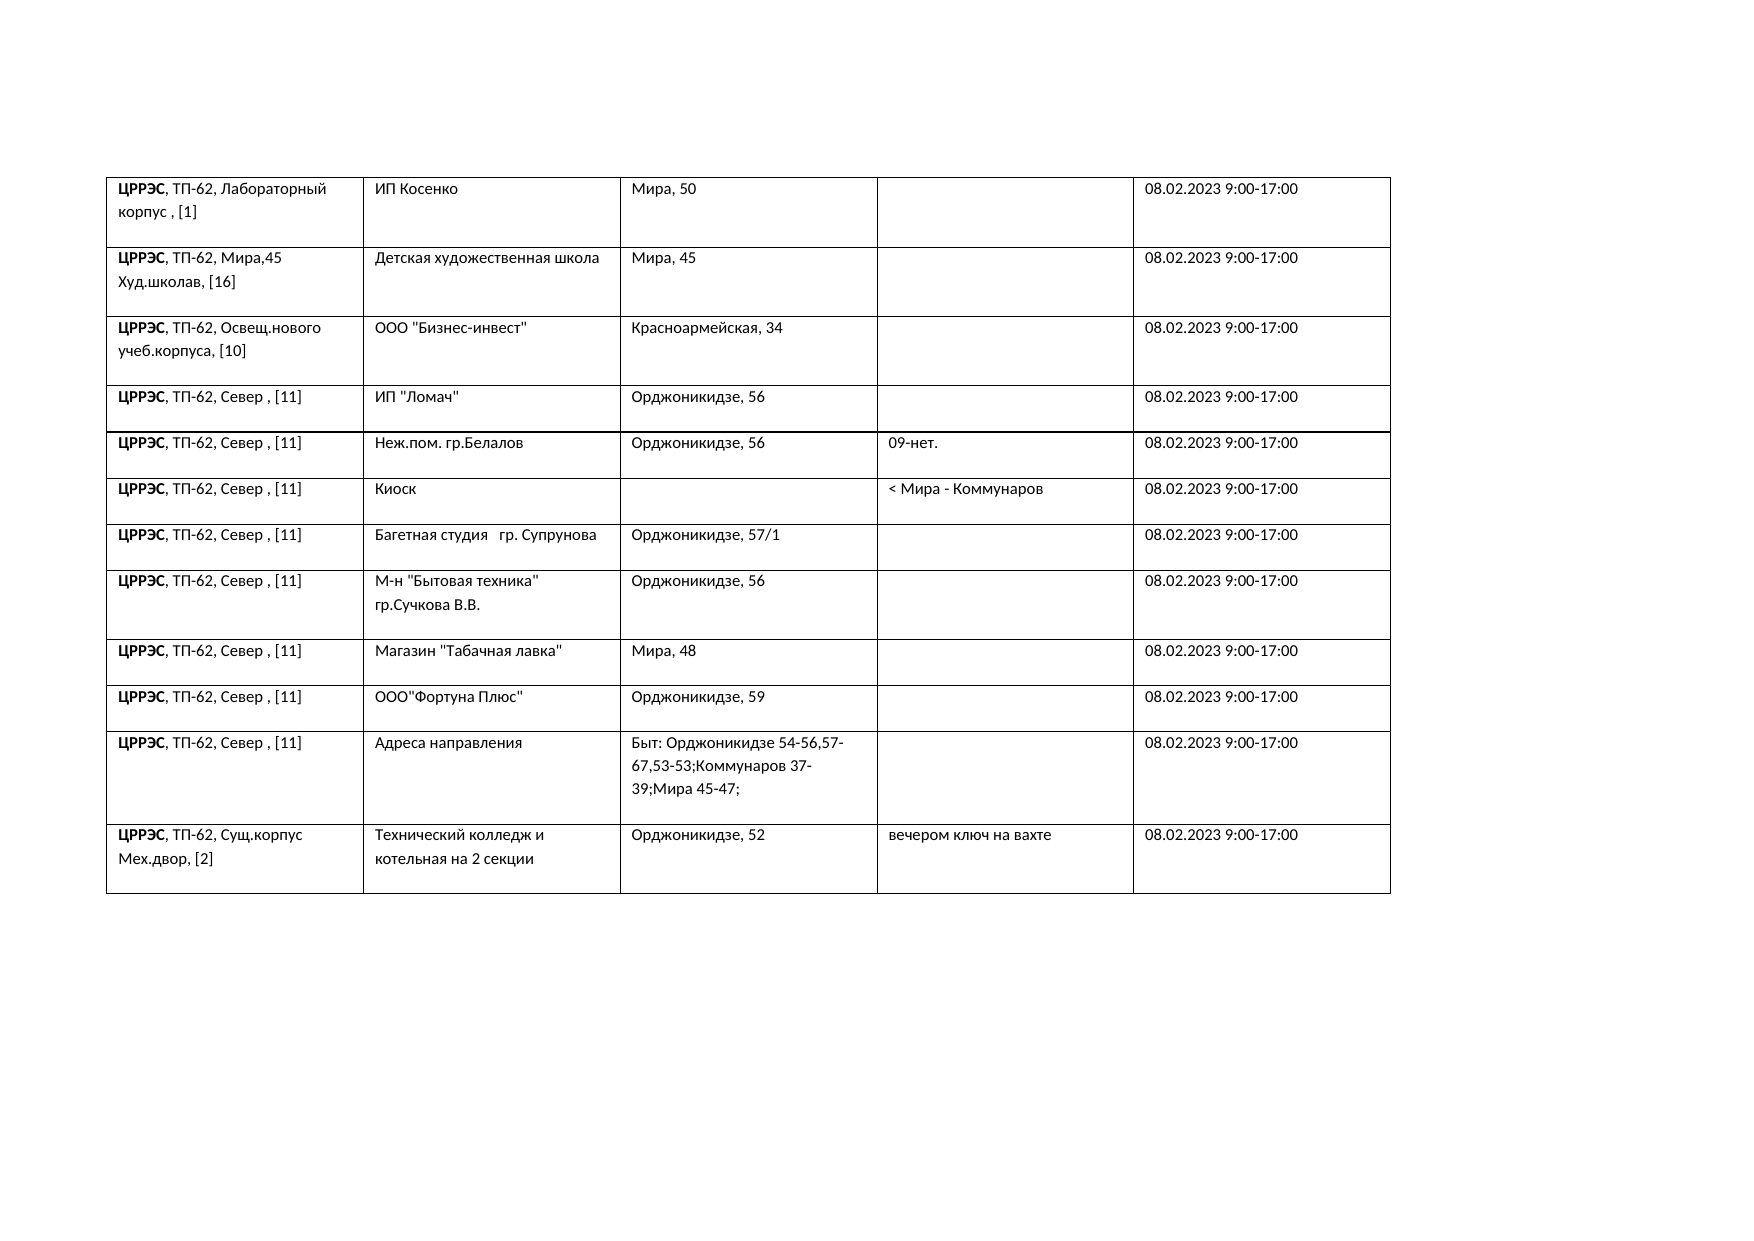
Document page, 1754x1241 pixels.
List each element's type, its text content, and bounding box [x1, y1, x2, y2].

table_cell М-н "Бытовая техника" гр.Сучкова В.В. [364, 571, 620, 639]
table_cell 08.02.2023 9:00-17:00 [1134, 571, 1390, 639]
table_cell Орджоникидзе, 52 [621, 825, 877, 893]
table_cell 09-нет. [878, 433, 1133, 477]
table_cell Багетная студия гр. Супрунова [364, 525, 620, 569]
table_cell < Мира - Коммунаров [878, 479, 1133, 523]
table_cell [621, 479, 877, 523]
table_cell 08.02.2023 9:00-17:00 [1134, 732, 1390, 824]
table_cell ЦРРЭС, ТП-62, Север , [11] [107, 525, 363, 569]
table_cell ЦРРЭС, ТП-62, Мира,45 Худ.школав, [16] [107, 248, 363, 316]
table_cell Красноармейская, 34 [621, 317, 877, 385]
table_cell ООО"Фортуна Плюс" [364, 686, 620, 731]
table_cell Магазин "Табачная лавка" [364, 640, 620, 685]
table_cell ЦРРЭС, ТП-62, Сущ.корпус Мех.двор, [2] [107, 825, 363, 893]
table_cell ИП Косенко [364, 178, 620, 247]
table_cell 08.02.2023 9:00-17:00 [1134, 479, 1390, 523]
table_cell 08.02.2023 9:00-17:00 [1134, 386, 1390, 431]
table_cell [878, 525, 1133, 569]
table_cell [107, 178, 363, 247]
table_cell Орджоникидзе, 59 [621, 686, 877, 731]
table_cell ООО "Бизнес-инвест" [364, 317, 620, 385]
table_cell [878, 686, 1133, 731]
table_cell Орджоникидзе, 56 [621, 571, 877, 639]
table_cell ЦРРЭС, ТП-62, Освещ.нового учеб.корпуса, [10] [107, 317, 363, 385]
table_cell ЦРРЭС, ТП-62, Север , [11] [107, 571, 363, 639]
table_cell 08.02.2023 9:00-17:00 [1134, 433, 1390, 477]
table_cell Орджоникидзе, 57/1 [621, 525, 877, 569]
table_cell 08.02.2023 9:00-17:00 [1134, 640, 1390, 685]
table_cell [878, 732, 1133, 824]
table_cell Орджоникидзе, 56 [621, 386, 877, 431]
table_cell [1134, 178, 1390, 247]
table_cell Быт: Орджоникидзе 54-56,57-67,53-53;Коммунаров 37-39;Мира 45-47; [621, 732, 877, 824]
table_cell Мира, 48 [621, 640, 877, 685]
table_cell вечером ключ на вахте [878, 825, 1133, 893]
table_cell Детская художественная школа [364, 248, 620, 316]
table_cell Мира, 50 [621, 178, 877, 247]
table_cell 08.02.2023 9:00-17:00 [1134, 825, 1390, 893]
table_cell [878, 317, 1133, 385]
table_cell ЦРРЭС, ТП-62, Север , [11] [107, 732, 363, 824]
table_cell 08.02.2023 9:00-17:00 [1134, 686, 1390, 731]
table_cell ЦРРЭС, ТП-62, Север , [11] [107, 479, 363, 523]
table_cell ЦРРЭС, ТП-62, Север , [11] [107, 433, 363, 477]
table_cell 08.02.2023 9:00-17:00 [1134, 525, 1390, 569]
table_cell Киоск [364, 479, 620, 523]
table_cell Неж.пом. гр.Белалов [364, 433, 620, 477]
table_cell ИП "Ломач" [364, 386, 620, 431]
table_cell 08.02.2023 9:00-17:00 [1134, 317, 1390, 385]
table_cell [878, 248, 1133, 316]
table_cell [878, 640, 1133, 685]
table_cell [878, 571, 1133, 639]
table_cell ЦРРЭС, ТП-62, Север , [11] [107, 386, 363, 431]
table_cell Технический колледж и котельная на 2 секции [364, 825, 620, 893]
table_cell 08.02.2023 9:00-17:00 [1134, 248, 1390, 316]
table_cell [878, 386, 1133, 431]
table_cell ЦРРЭС, ТП-62, Север , [11] [107, 686, 363, 731]
table_cell Мира, 45 [621, 248, 877, 316]
table_cell Адреса направления [364, 732, 620, 824]
table_cell [878, 178, 1133, 247]
table_cell Орджоникидзе, 56 [621, 433, 877, 477]
table_cell ЦРРЭС, ТП-62, Север , [11] [107, 640, 363, 685]
